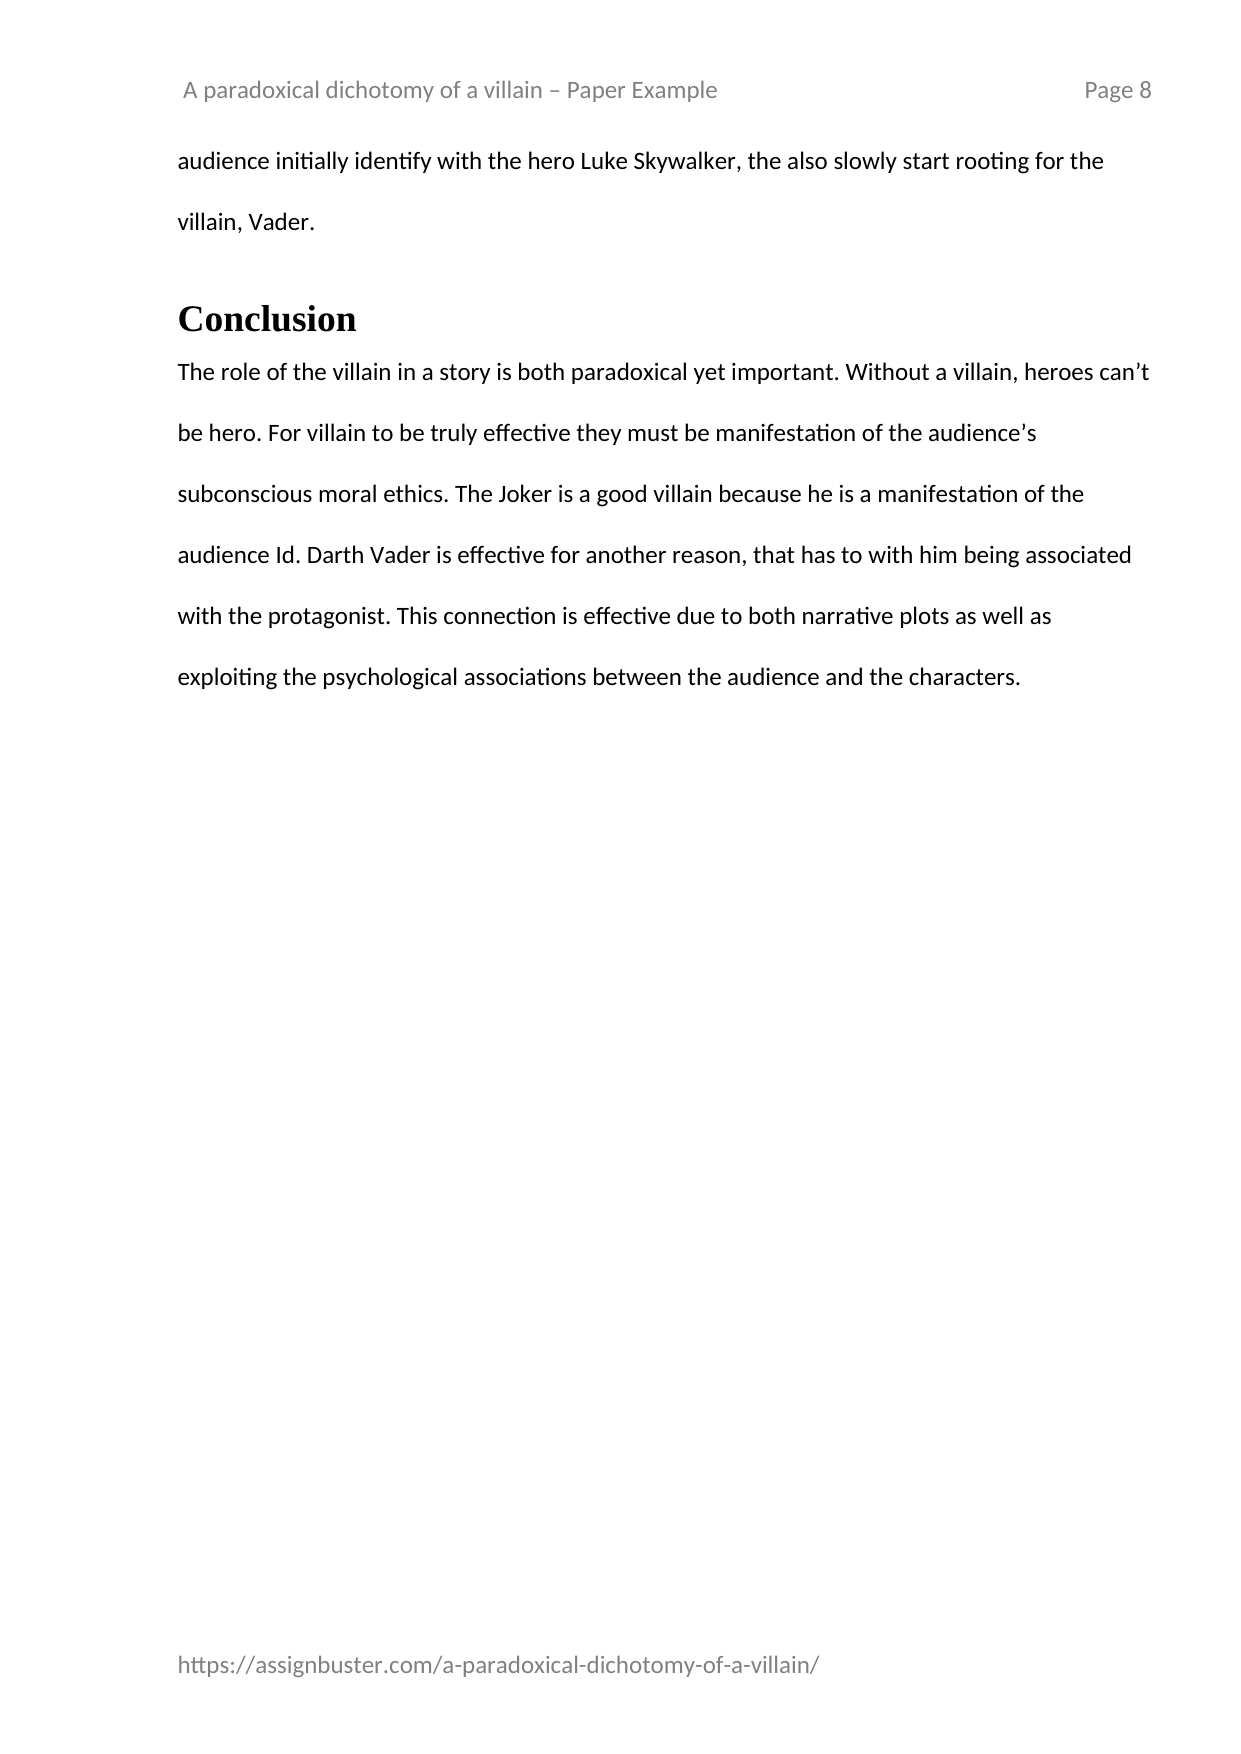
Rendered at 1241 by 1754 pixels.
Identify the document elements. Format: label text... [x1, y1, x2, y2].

subtitle Conclusion [177, 297, 1152, 340]
text The role of the villain in a story is both paradoxical yet important. Without a villain, heroes can’t be hero. For villain to be truly effective they must be manifestation of the audience’s subconscious moral ethics. The Joker is a good villain because he is a manifestation of the audience Id. Darth Vader is effective for another reason, that has to with him being associated with the protagonist. This connection is effective due to both narrative plots as well as exploiting the psychological associations between the audience and the characters. [177, 356, 1152, 691]
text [177, 145, 1152, 237]
